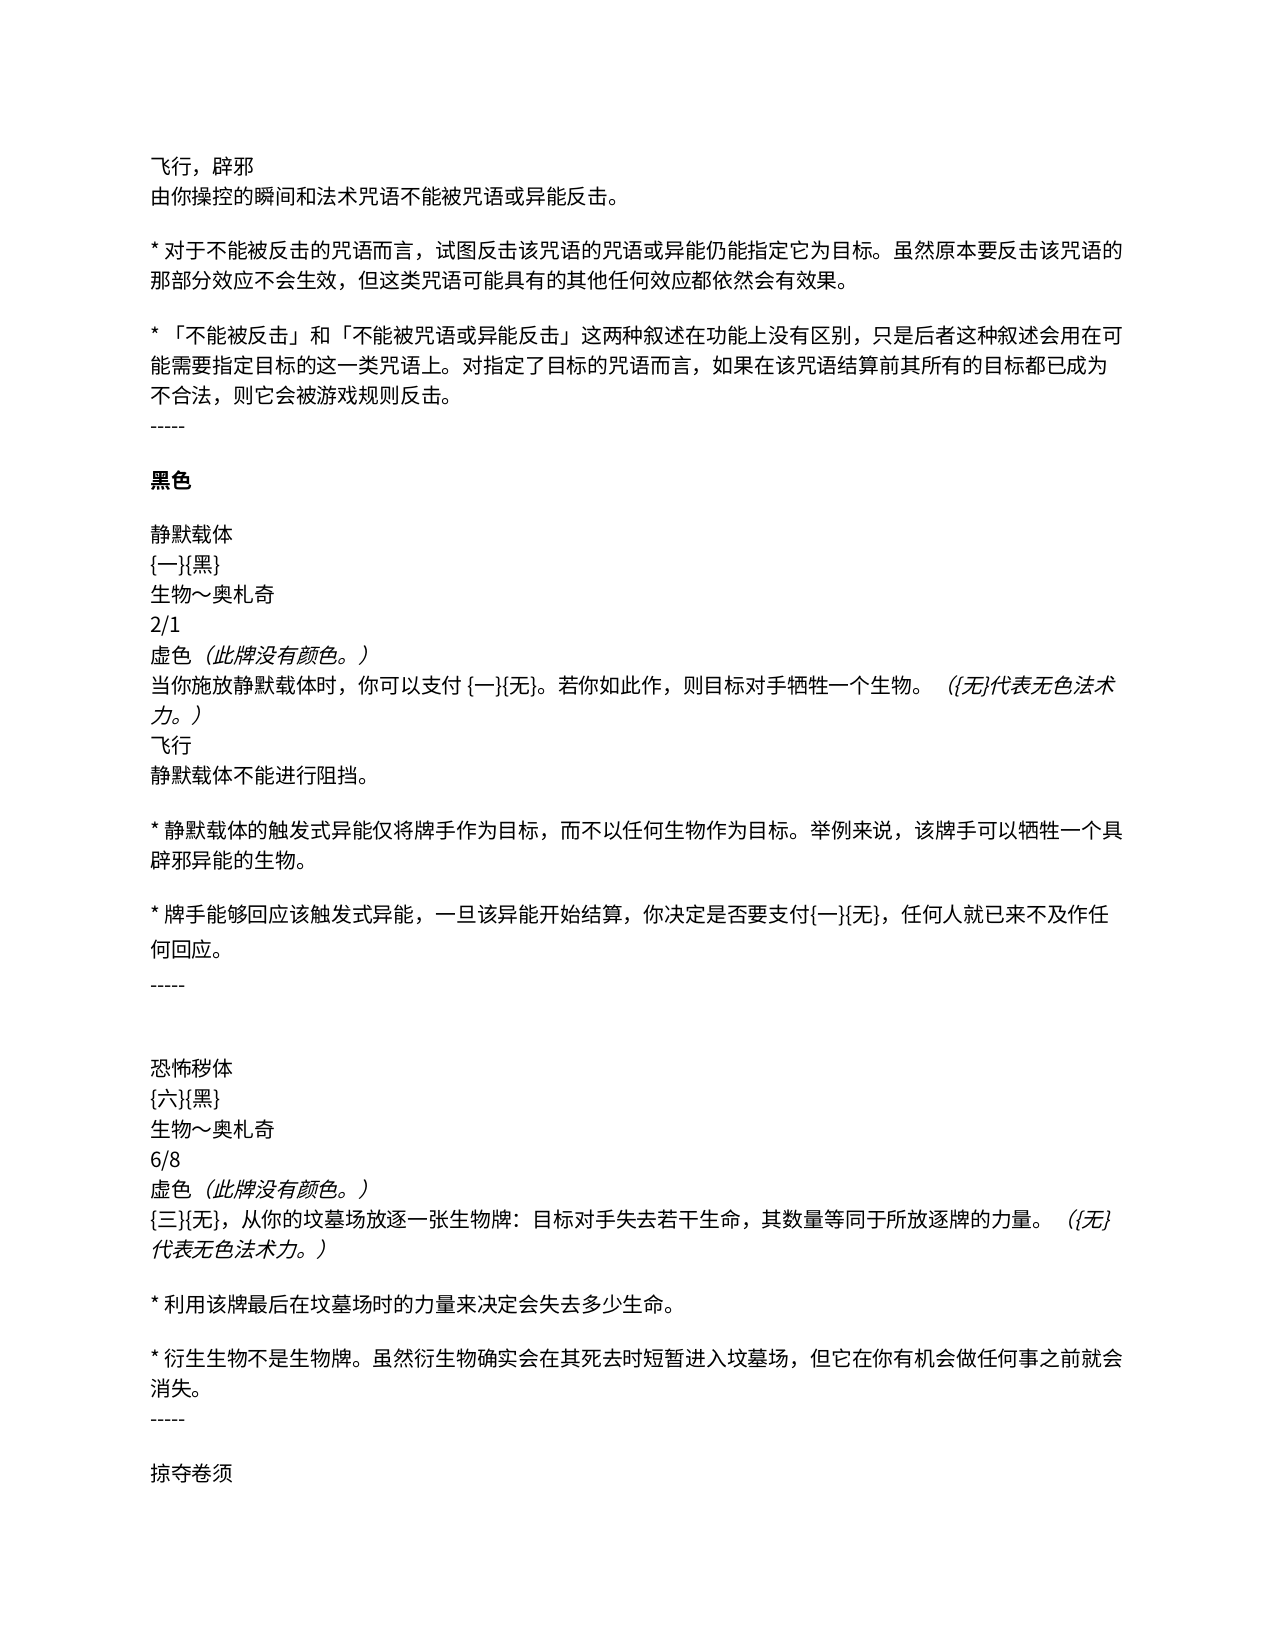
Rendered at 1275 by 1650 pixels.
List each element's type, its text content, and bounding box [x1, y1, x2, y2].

text ----- [150, 409, 1125, 440]
text {一}{黑} [150, 548, 1125, 578]
text {六}{黑} [150, 1083, 1125, 1113]
text * 利用该牌最后在坟墓场时的力量来决定会失去多少生命。 [150, 1288, 1125, 1318]
text 掠夺卷须 [150, 1457, 1125, 1487]
text 飞行 [150, 729, 1125, 760]
text 当你施放静默载体时，你可以支付 {一}{无}。若你如此作，则目标对手牺牲一个生物。（{无}代表无色法术力。） [150, 669, 1125, 729]
text 虚色（此牌没有颜色。） [150, 639, 1125, 669]
text 6/8 [150, 1143, 1125, 1173]
text * 衍生生物不是生物牌。虽然衍生物确实会在其死去时短暂进入坟墓场，但它在你有机会做任何事之前就会消失。 [150, 1342, 1125, 1403]
text * 静默载体的触发式异能仅将牌手作为目标，而不以任何生物作为目标。举例来说，该牌手可以牺牲一个具辟邪异能的生物。 [150, 814, 1125, 874]
text 静默载体 [150, 518, 1125, 548]
text {三}{无}，从你的坟墓场放逐一张生物牌：目标对手失去若干生命，其数量等同于所放逐牌的力量。（{无}代表无色法术力。） [150, 1203, 1125, 1264]
text 由你操控的瞬间和法术咒语不能被咒语或异能反击。 [150, 180, 1125, 210]
text 2/1 [150, 609, 1125, 639]
text 静默载体不能进行阻挡。 [150, 760, 1125, 790]
text 虚色（此牌没有颜色。） [150, 1173, 1125, 1203]
text 生物～奥札奇 [150, 578, 1125, 609]
text ----- [150, 1403, 1125, 1433]
text 飞行，辟邪 [150, 150, 1125, 180]
text * 「不能被反击」和「不能被咒语或异能反击」这两种叙述在功能上没有区别，只是后者这种叙述会用在可能需要指定目标的这一类咒语上。对指定了目标的咒语而言，如果在该咒语结算前其所有的目标都已成为不合法，则它会被游戏规则反击。 [150, 319, 1125, 409]
text * 牌手能够回应该触发式异能，一旦该异能开始结算，你决定是否要支付{一}{无}，任何人就已来不及作任何回应。 [150, 898, 1125, 963]
text * 对于不能被反击的咒语而言，试图反击该咒语的咒语或异能仍能指定它为目标。虽然原本要反击该咒语的那部分效应不会生效，但这类咒语可能具有的其他任何效应都依然会有效果。 [150, 234, 1125, 295]
text 黑色 [150, 464, 1125, 494]
text 恐怖秽体 [150, 1052, 1125, 1083]
text ----- [150, 968, 1125, 998]
text 生物～奥札奇 [150, 1113, 1125, 1143]
